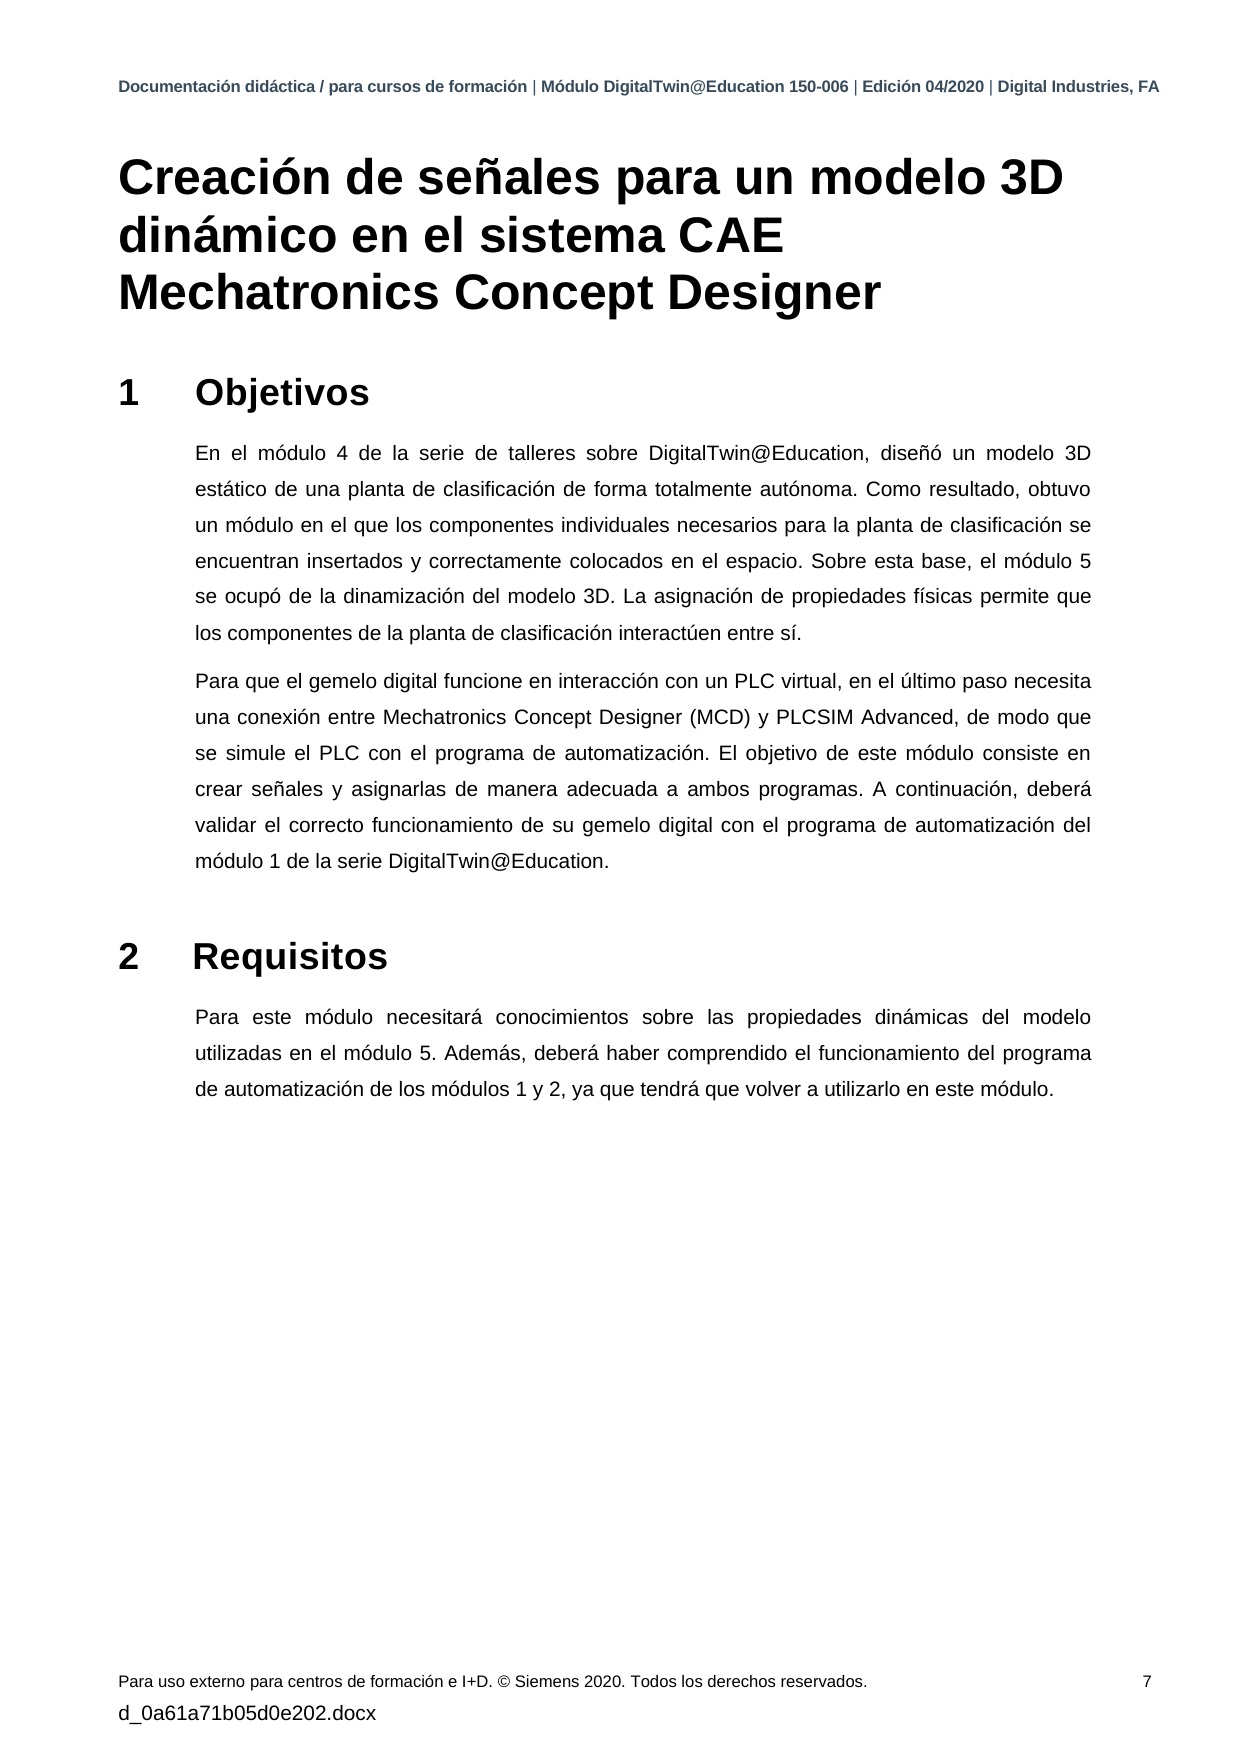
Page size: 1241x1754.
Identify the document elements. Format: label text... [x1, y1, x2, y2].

subtitle Requisitos [118, 934, 1092, 977]
text Para que el gemelo digital funcione en interacción con un PLC virtual, en el último paso necesita una conexión entre Mechatronics Concept Designer (MCD) y PLCSIM Advanced, de modo que se simule el PLC con el programa de automatización. El objetivo de este módulo consiste en crear señales y asignarlas de manera adecuada a ambos programas. A continuación, deberá validar el correcto funcionamiento de su gemelo digital con el programa de automatización del módulo 1 de la serie DigitalTwin@Education. [195, 669, 1092, 872]
title Creación de señales para un modelo 3D dinámico en el sistema CAE Mechatronics Concept Designer [118, 148, 1092, 320]
subtitle Objetivos [118, 370, 1092, 413]
text En el módulo 4 de la serie de talleres sobre DigitalTwin@Education, diseñó un modelo 3D estático de una planta de clasificación de forma totalmente autónoma. Como resultado, obtuvo un módulo en el que los componentes individuales necesarios para la planta de clasificación se encuentran insertados y correctamente colocados en el espacio. Sobre esta base, el módulo 5 se ocupó de la dinamización del modelo 3D. La asignación de propiedades físicas permite que los componentes de la planta de clasificación interactúen entre sí. [195, 441, 1092, 644]
text Para este módulo necesitará conocimientos sobre las propiedades dinámicas del modelo utilizadas en el módulo 5. Además, deberá haber comprendido el funcionamiento del programa de automatización de los módulos 1 y 2, ya que tendrá que volver a utilizarlo en este módulo. [195, 1005, 1092, 1101]
